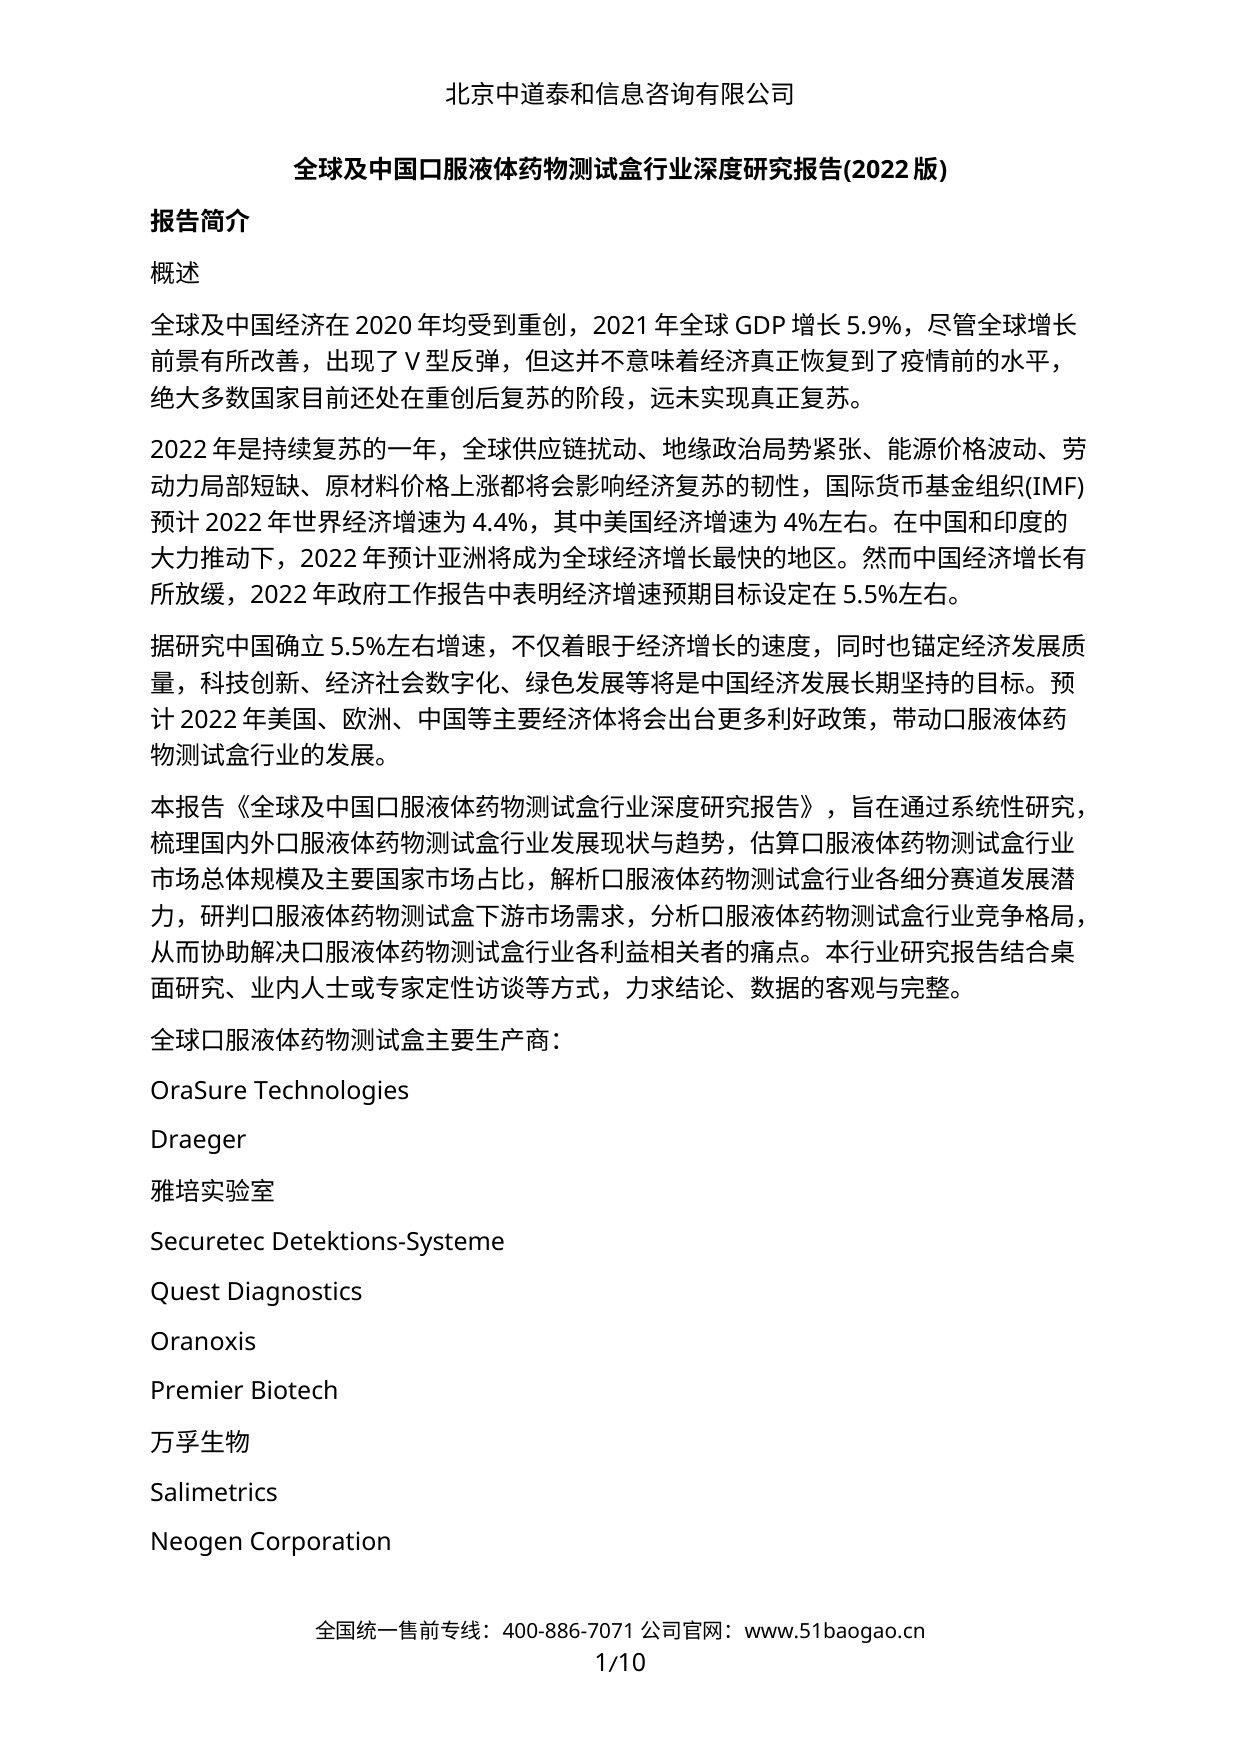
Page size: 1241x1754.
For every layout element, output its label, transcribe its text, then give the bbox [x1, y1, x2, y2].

text Draeger [150, 1122, 1090, 1156]
text 据研究中国确立5.5%左右增速，不仅着眼于经济增长的速度，同时也锚定经济发展质量，科技创新、经济社会数字化、绿色发展等将是中国经济发展长期坚持的目标。预计2022年美国、欧洲、中国等主要经济体将会出台更多利好政策，带动口服液体药物测试盒行业的发展。 [150, 627, 1090, 772]
text 概述 [150, 254, 1090, 290]
text 全球及中国口服液体药物测试盒行业深度研究报告(2022版) [150, 150, 1090, 186]
text 报告简介 [150, 202, 1090, 238]
text Neogen Corporation [150, 1524, 1090, 1558]
text Quest Diagnostics [150, 1273, 1090, 1307]
text 本报告《全球及中国口服液体药物测试盒行业深度研究报告》，旨在通过系统性研究，梳理国内外口服液体药物测试盒行业发展现状与趋势，估算口服液体药物测试盒行业市场总体规模及主要国家市场占比，解析口服液体药物测试盒行业各细分赛道发展潜力，研判口服液体药物测试盒下游市场需求，分析口服液体药物测试盒行业竞争格局，从而协助解决口服液体药物测试盒行业各利益相关者的痛点。本行业研究报告结合桌面研究、业内人士或专家定性访谈等方式，力求结论、数据的客观与完整。 [150, 787, 1090, 1005]
text 全球口服液体药物测试盒主要生产商： [150, 1021, 1090, 1057]
text Securetec Detektions-Systeme [150, 1224, 1090, 1258]
text OraSure Technologies [150, 1072, 1090, 1107]
text 雅培实验室 [150, 1172, 1090, 1208]
text 2022年是持续复苏的一年，全球供应链扰动、地缘政治局势紧张、能源价格波动、劳动力局部短缺、原材料价格上涨都将会影响经济复苏的韧性，国际货币基金组织(IMF)预计2022年世界经济增速为4.4%，其中美国经济增速为4%左右。在中国和印度的大力推动下，2022年预计亚洲将成为全球经济增长最快的地区。然而中国经济增长有所放缓，2022年政府工作报告中表明经济增速预期目标设定在5.5%左右。 [150, 430, 1090, 611]
text 万孚生物 [150, 1422, 1090, 1459]
text Oranoxis [150, 1323, 1090, 1357]
text 全球及中国经济在2020年均受到重创，2021年全球GDP增长5.9%，尽管全球增长前景有所改善，出现了V型反弹，但这并不意味着经济真正恢复到了疫情前的水平，绝大多数国家目前还处在重创后复苏的阶段，远未实现真正复苏。 [150, 306, 1090, 414]
text Premier Biotech [150, 1373, 1090, 1407]
text Salimetrics [150, 1474, 1090, 1508]
